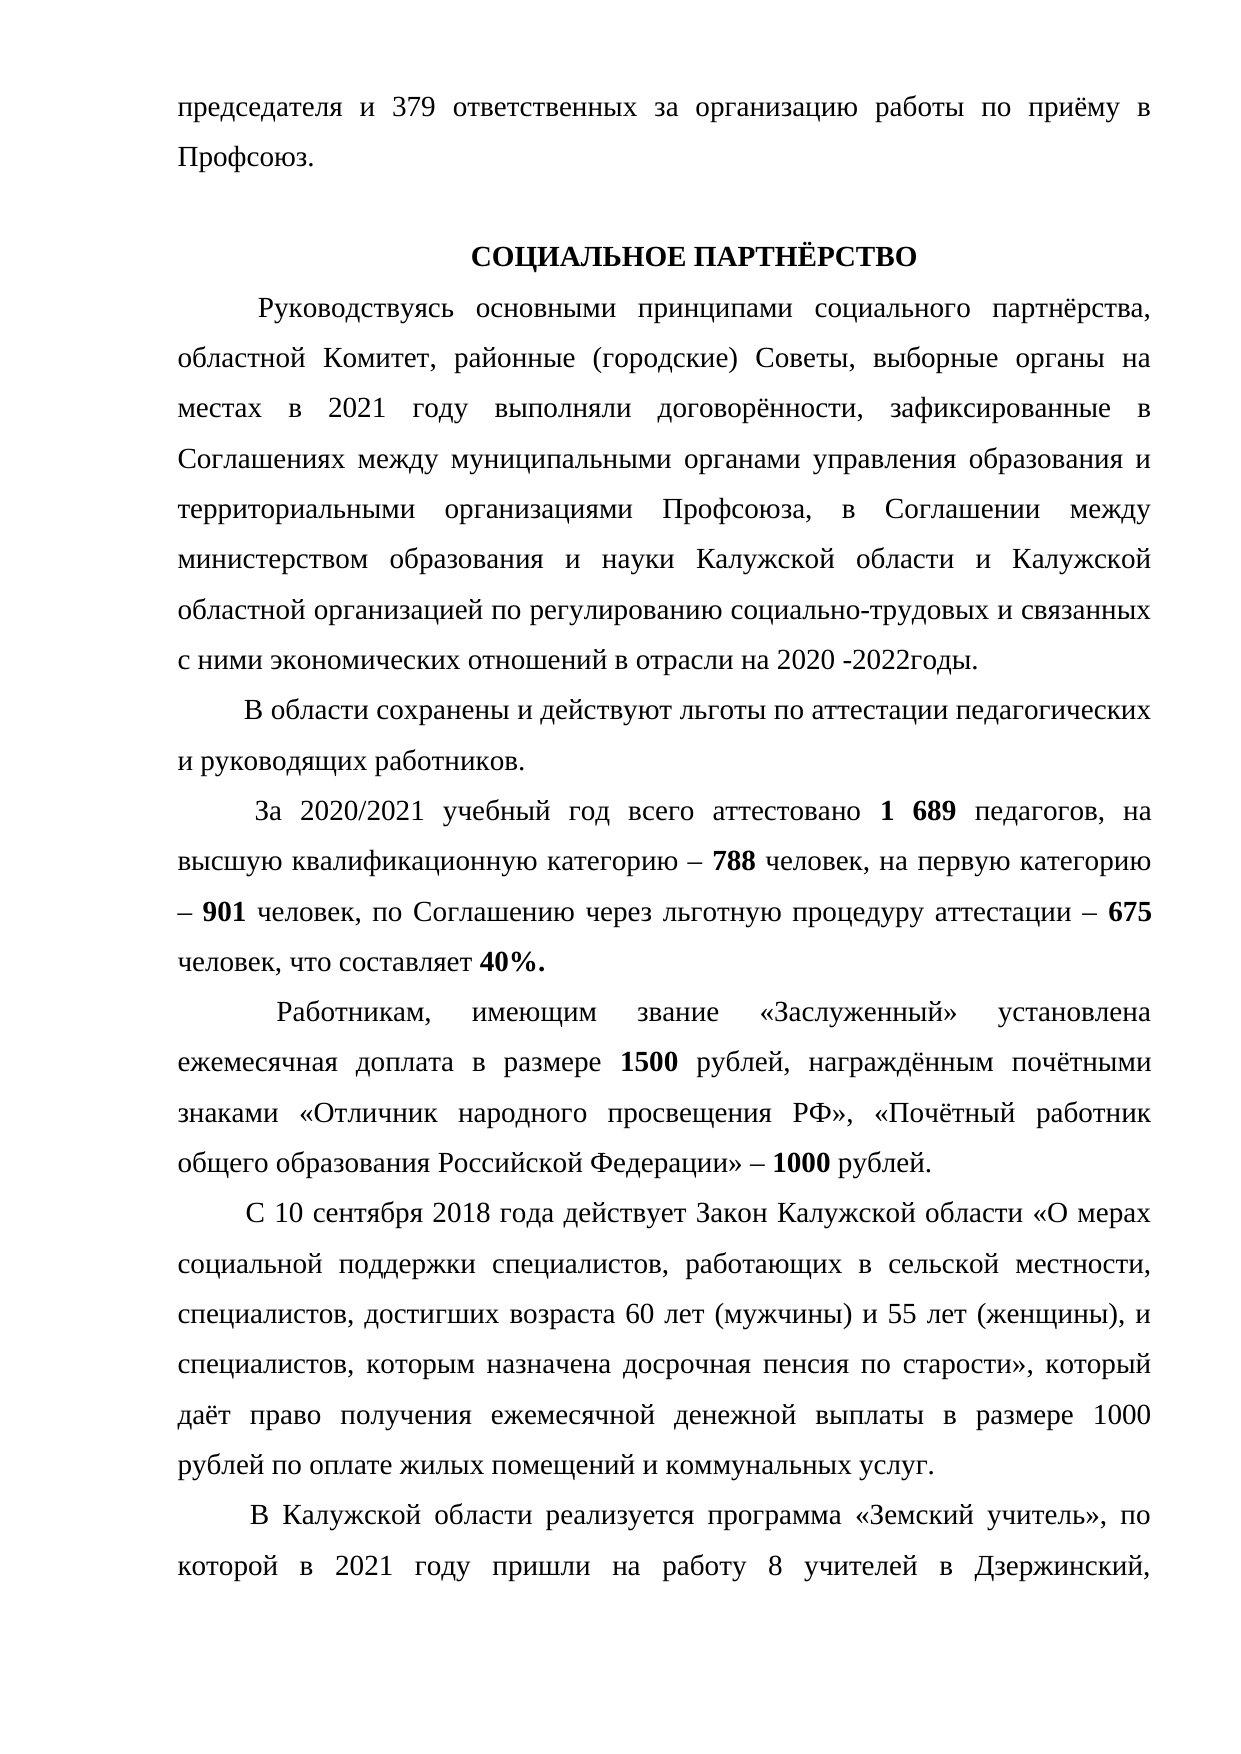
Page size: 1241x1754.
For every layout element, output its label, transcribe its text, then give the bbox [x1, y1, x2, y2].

text С 10 сентября 2018 года действует Закон Калужской области «О мерах социальной поддержки специалистов, работающих в сельской местности, специалистов, достигших возраста 60 лет (мужчины) и 55 лет (женщины), и специалистов, которым назначена досрочная пенсия по старости», который даёт право получения ежемесячной денежной выплаты в размере 1000 рублей по оплате жилых помещений и коммунальных услуг. [177, 1196, 1152, 1481]
text За 2020/2021 учебный год всего аттестовано 1 689 педагогов, на высшую квалификационную категорию – 788 человек, на первую категорию – 901 человек, по Соглашению через льготную процедуру аттестации – 675 человек, что составляет 40%. [177, 793, 1152, 977]
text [177, 1497, 1152, 1581]
text В области сохранены и действуют льготы по аттестации педагогических и руководящих работников. [177, 692, 1152, 776]
text Работникам, имеющим звание «Заслуженный» установлена ежемесячная доплата в размере 1500 рублей, награждённым почётными знаками «Отличник народного просвещения РФ», «Почётный работник общего образования Российской Федерации» – 1000 рублей. [177, 994, 1152, 1179]
text СОЦИАЛЬНОЕ ПАРТНЁРСТВО [177, 239, 1152, 273]
text Руководствуясь основными принципами социального партнёрства, областной Комитет, районные (городские) Советы, выборные органы на местах в 2021 году выполняли договорённости, зафиксированные в Соглашениях между муниципальными органами управления образования и территориальными организациями Профсоюза, в Соглашении между министерством образования и науки Калужской области и Калужской областной организацией по регулированию социально-трудовых и связанных с ними экономических отношений в отрасли на 2020 -2022годы. [177, 290, 1152, 676]
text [177, 89, 1152, 172]
